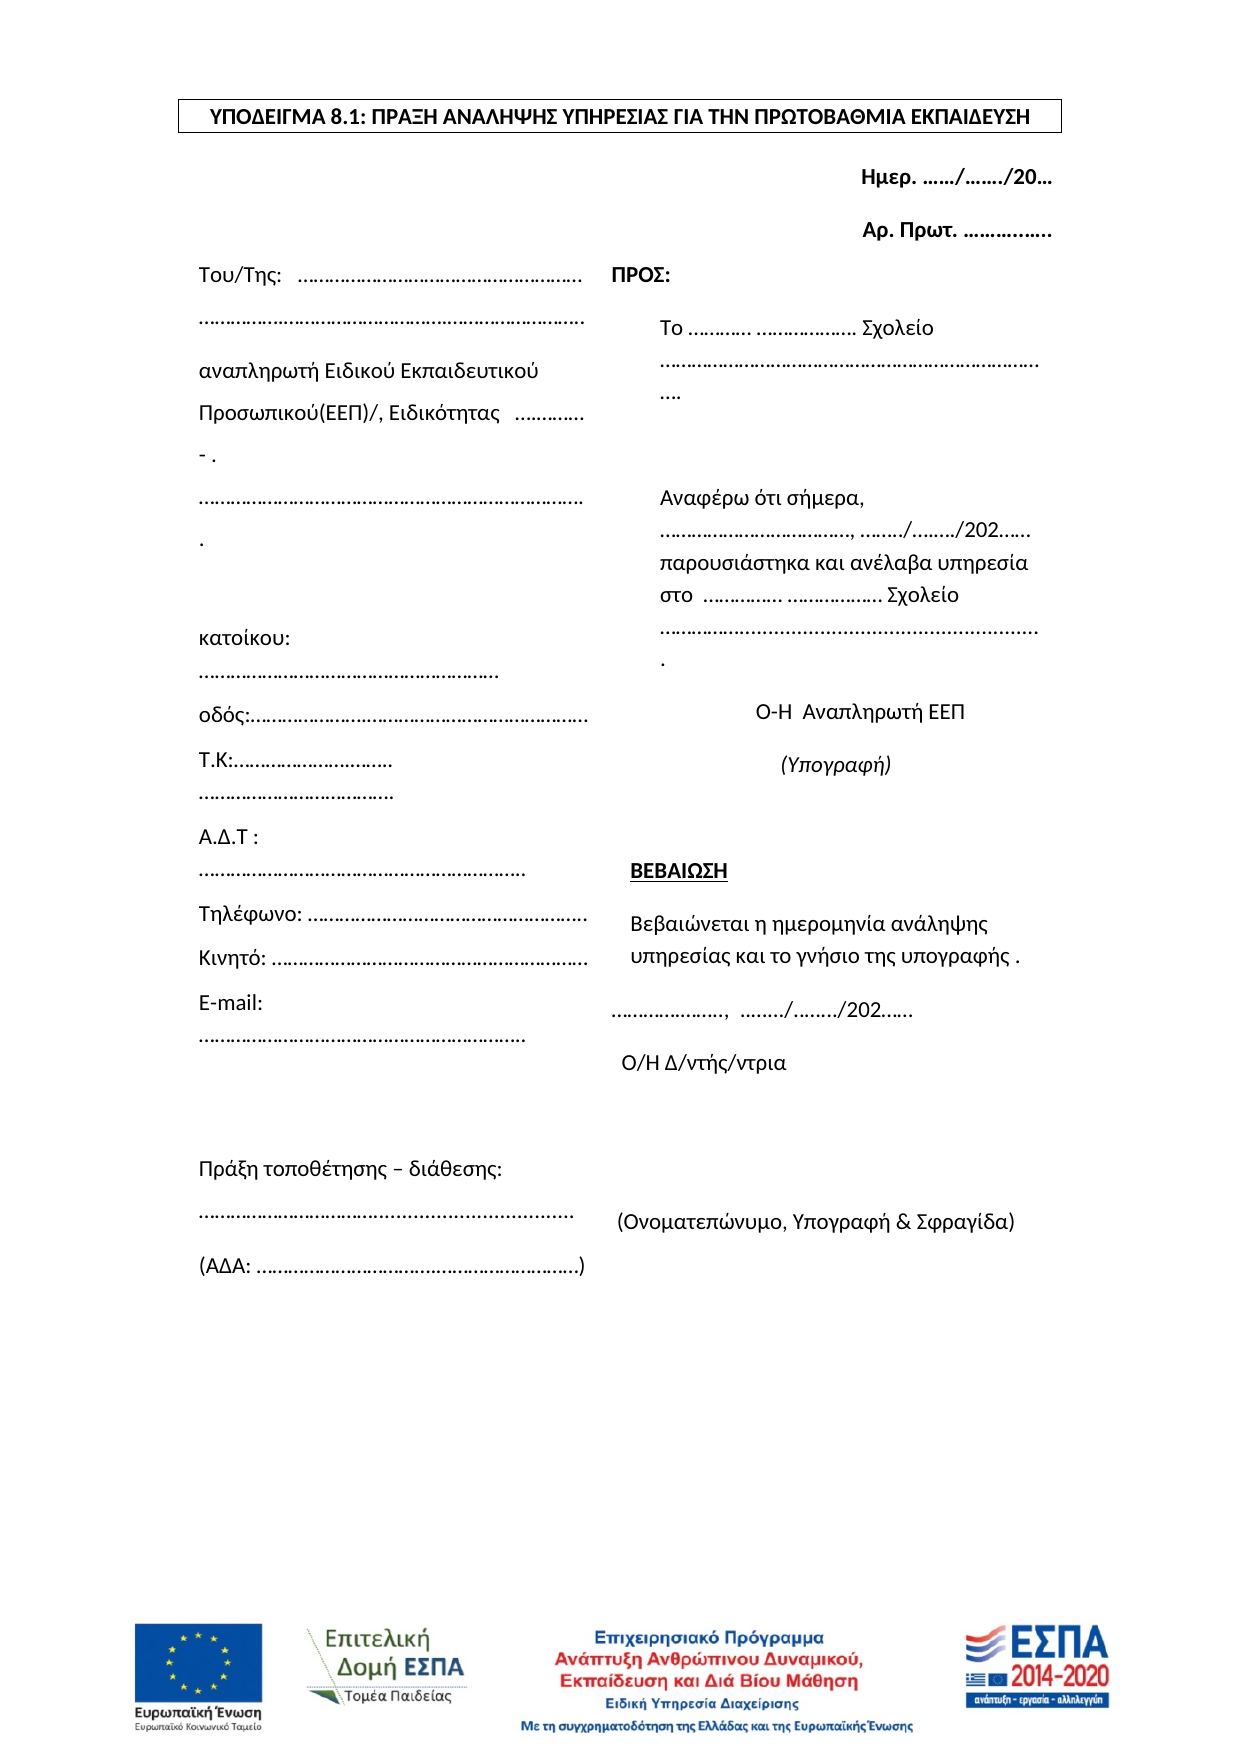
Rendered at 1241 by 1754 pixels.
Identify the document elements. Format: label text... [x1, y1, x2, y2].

text ΥΠΟΔΕΙΓΜΑ 8.1: ΠΡΑΞΗ ΑΝΑΛΗΨΗΣ ΥΠΗΡΕΣΙΑΣ ΓΙΑ ΤΗΝ ΠΡΩΤΟΒΑΘΜΙΑ ΕΚΠΑΙΔΕΥΣΗ [179, 100, 1061, 132]
table_header Του/Tης: ……………………………………………… …………….………………………….…………………….. αναπληρωτή Ειδικού Εκπαιδευτικού Προσωπικού(ΕΕΠ)/, Ειδικότητας ….……… - .……………………………………………………………….. κατοίκου:………………………………………………… οδός:………………….…………………………………… Τ.Κ:………………….……..………………………………. Α.Δ.Τ : …………………………………………………….. Τηλέφωνο: …………………………………………….. Κινητό: …………………………………………………… E-mail: …………………………………………………….. Πράξη τοποθέτησης – διάθεσης: ……………………………................................... (ΑΔΑ: …………………………….………………………) [188, 260, 600, 1340]
text Ημερ. ……/……./20… [187, 162, 1053, 190]
picture [128, 1618, 1113, 1735]
text Αρ. Πρωτ. ………..….. [187, 215, 1053, 243]
table_header ΠΡΟΣ: Το ………… ………………. Σχολείο …………………………………………………………………. Αναφέρω ότι σήμερα, ………………………………, ……../….…./202…… παρουσιάστηκα και ανέλαβα υπηρεσία στο …………… ……………… Σχολείο ……………..................................................... Ο-Η Αναπληρωτή ΕΕΠ (Υπογραφή) ΒΕΒΑΙΩΣΗ Βεβαιώνεται η ημερομηνία ανάληψης υπηρεσίας και το γνήσιο της υπογραφής . ………….…….., ..….../..….../202…… Ο/Η Δ/ντής/ντρια (Ονοματεπώνυμο, Υπογραφή & Σφραγίδα) [600, 260, 1053, 1340]
